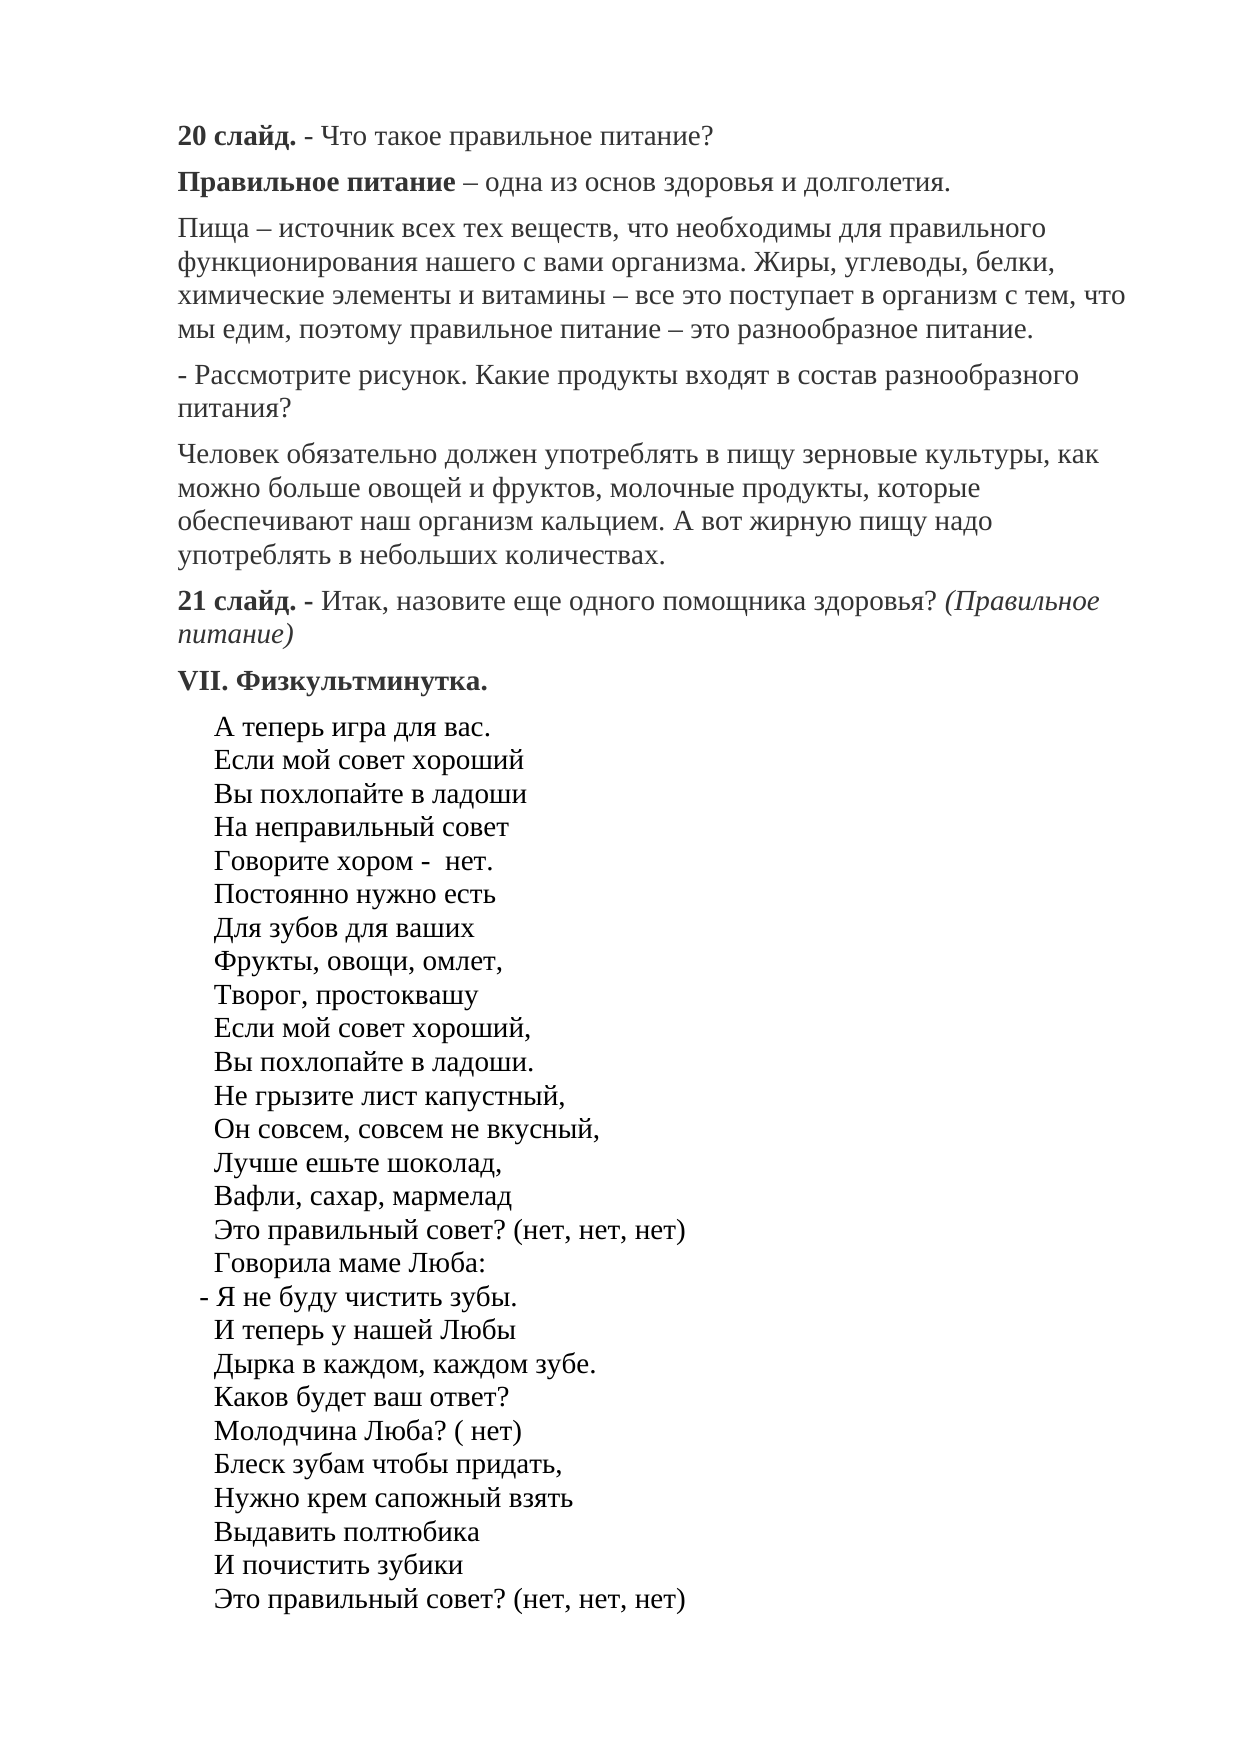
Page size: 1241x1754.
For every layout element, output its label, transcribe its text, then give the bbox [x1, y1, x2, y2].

text Правильное питание – одна из основ здоровья и долголетия. [177, 164, 1152, 198]
text Дырка в каждом, каждом зубе. [177, 1346, 1152, 1379]
text Лучше ешьте шоколад, [177, 1145, 1152, 1178]
text И теперь у нашей Любы [177, 1312, 1152, 1346]
text А теперь игра для вас. [177, 709, 1152, 742]
text Он совсем, совсем не вкусный, [177, 1111, 1152, 1145]
text Творог, простоквашу [177, 977, 1152, 1011]
text Вы похлопайте в ладоши [177, 776, 1152, 809]
text Фрукты, овощи, омлет, [177, 943, 1152, 977]
text Постоянно нужно есть [177, 876, 1152, 910]
text Молодчина Люба? ( нет) [177, 1413, 1152, 1447]
text Человек обязательно должен употреблять в пищу зерновые культуры, как можно больше овощей и фруктов, молочные продукты, которые обеспечивают наш организм кальцием. А вот жирную пищу надо употреблять в небольших количествах. [177, 436, 1152, 571]
text Это правильный совет? (нет, нет, нет) [177, 1581, 1152, 1614]
text Если мой совет хороший [177, 742, 1152, 776]
text Каков будет ваш ответ? [177, 1379, 1152, 1413]
text 21 слайд. - Итак, назовите еще одного помощника здоровья? (Правильное питание) [177, 583, 1152, 650]
text Вафли, сахар, мармелад [177, 1178, 1152, 1212]
text На неправильный совет [177, 809, 1152, 843]
text Блеск зубам чтобы придать, [177, 1447, 1152, 1480]
text Вы похлопайте в ладоши. [177, 1044, 1152, 1078]
text - Рассмотрите рисунок. Какие продукты входят в состав разнообразного питания? [177, 357, 1152, 424]
text VII. Физкультминутка. [177, 663, 1152, 696]
text Не грызите лист капустный, [177, 1078, 1152, 1111]
text И почистить зубики [177, 1547, 1152, 1581]
text Нужно крем сапожный взять [177, 1480, 1152, 1514]
text - Я не буду чистить зубы. [177, 1279, 1152, 1312]
text Это правильный совет? (нет, нет, нет) [177, 1212, 1152, 1245]
text Пища – источник всех тех веществ, что необходимы для правильного функционирования нашего с вами организма. Жиры, углеводы, белки, химические элементы и витамины – все это поступает в организм с тем, что мы едим, поэтому правильное питание – это разнообразное питание. [177, 210, 1152, 344]
text Для зубов для ваших [177, 910, 1152, 943]
text Говорила маме Люба: [177, 1245, 1152, 1279]
text Говорите хором - нет. [177, 843, 1152, 876]
text 20 слайд. - Что такое правильное питание? [177, 118, 1152, 152]
text Выдавить полтюбика [177, 1514, 1152, 1547]
text Если мой совет хороший, [177, 1011, 1152, 1044]
